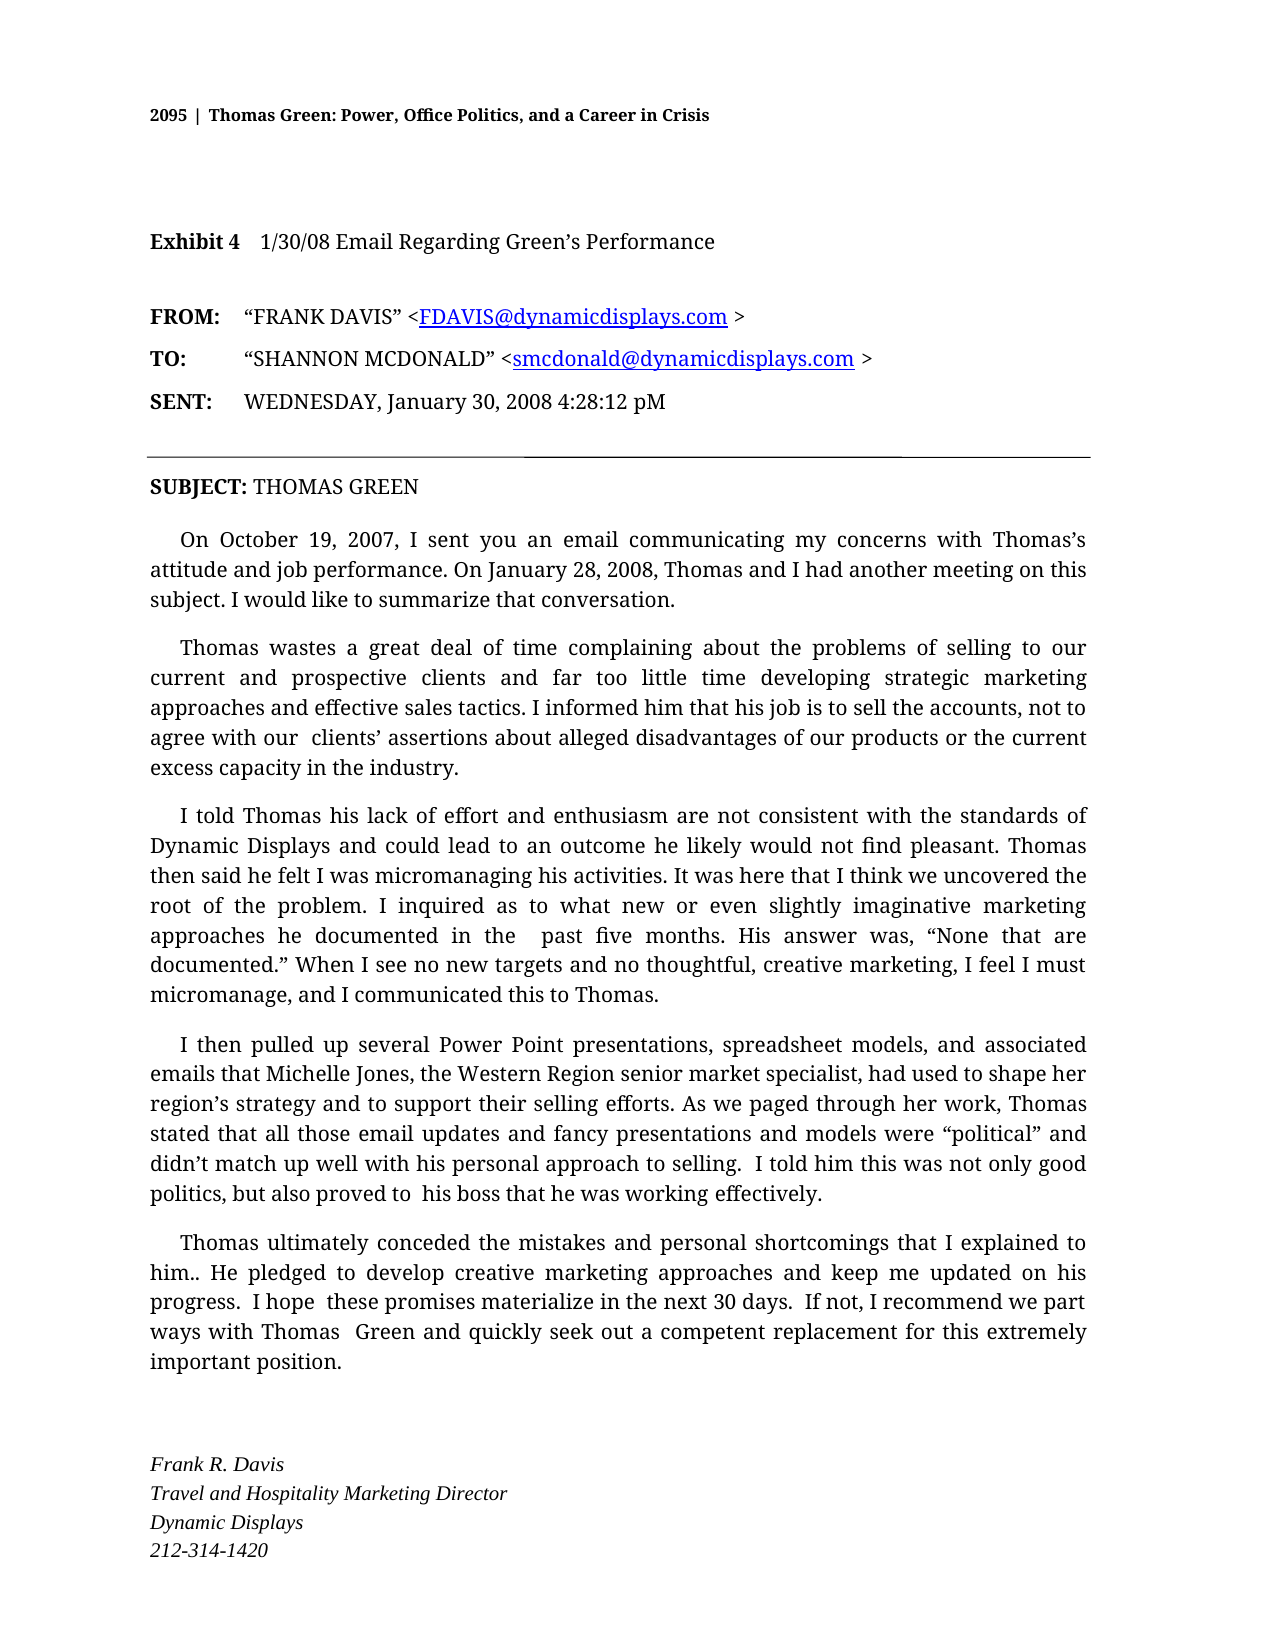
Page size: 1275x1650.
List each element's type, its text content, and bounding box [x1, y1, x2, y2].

text TO: “SHANNON MCDONALD” <smcdonald@dynamicdisplays.com > [150, 344, 1139, 373]
text FROM: “FRANK DAVIS” <FDAVIS@dynamicdisplays.com > [150, 302, 1139, 331]
text I then pulled up several Power Point presentations, spreadsheet models, and associated emails that Michelle Jones, the Western Region senior market specialist, had used to shape her region’s strategy and to support their selling efforts. As we paged through her work, Thomas stated that all those email updates and fancy presentations and models were “political” and didn’t match up well with his personal approach to selling. I told him this was not only good politics, but also proved to his boss that he was working effectively. [150, 1030, 1088, 1207]
text 2095 | Thomas Green: Power, Office Politics, and a Career in Crisis [150, 103, 1139, 126]
text Frank R. Davis [150, 1452, 1139, 1476]
text Thomas wastes a great deal of time complaining about the problems of selling to our current and prospective clients and far too little time developing strategic marketing approaches and effective sales tactics. I informed him that his job is to sell the accounts, not to agree with our clients’ assertions about alleged disadvantages of our products or the current excess capacity in the industry. [150, 633, 1088, 781]
text I told Thomas his lack of effort and enthusiasm are not consistent with the standards of Dynamic Displays and could lead to an outcome he likely would not find pleasant. Thomas then said he felt I was micromanaging his activities. It was here that I think we uncovered the root of the problem. I inquired as to what new or even slightly imaginative marketing approaches he documented in the past five months. His answer was, “None that are documented.” When I see no new targets and no thoughtful, creative marketing, I feel I must micromanage, and I communicated this to Thomas. [150, 802, 1088, 1009]
text Travel and Hospitality Marketing Director Dynamic Displays [150, 1481, 581, 1534]
text SUBJECT: THOMAS GREEN [150, 430, 1139, 501]
text Thomas ultimately conceded the mistakes and personal shortcomings that I explained to him.. He pledged to develop creative marketing approaches and keep me updated on his progress. I hope these promises materialize in the next 30 days. If not, I recommend we part ways with Thomas Green and quickly seek out a competent replacement for this extremely important position. [150, 1228, 1088, 1376]
text SENT: WEDNESDAY, January 30, 2008 4:28:12 pM [150, 387, 1139, 416]
text On October 19, 2007, I sent you an email communicating my concerns with Thomas’s attitude and job performance. On January 28, 2008, Thomas and I had another meeting on this subject. I would like to summarize that conversation. [150, 525, 1088, 613]
text Exhibit 4 1/30/08 Email Regarding Green’s Performance [150, 227, 1139, 255]
text 212-314-1420 [150, 1539, 1139, 1563]
